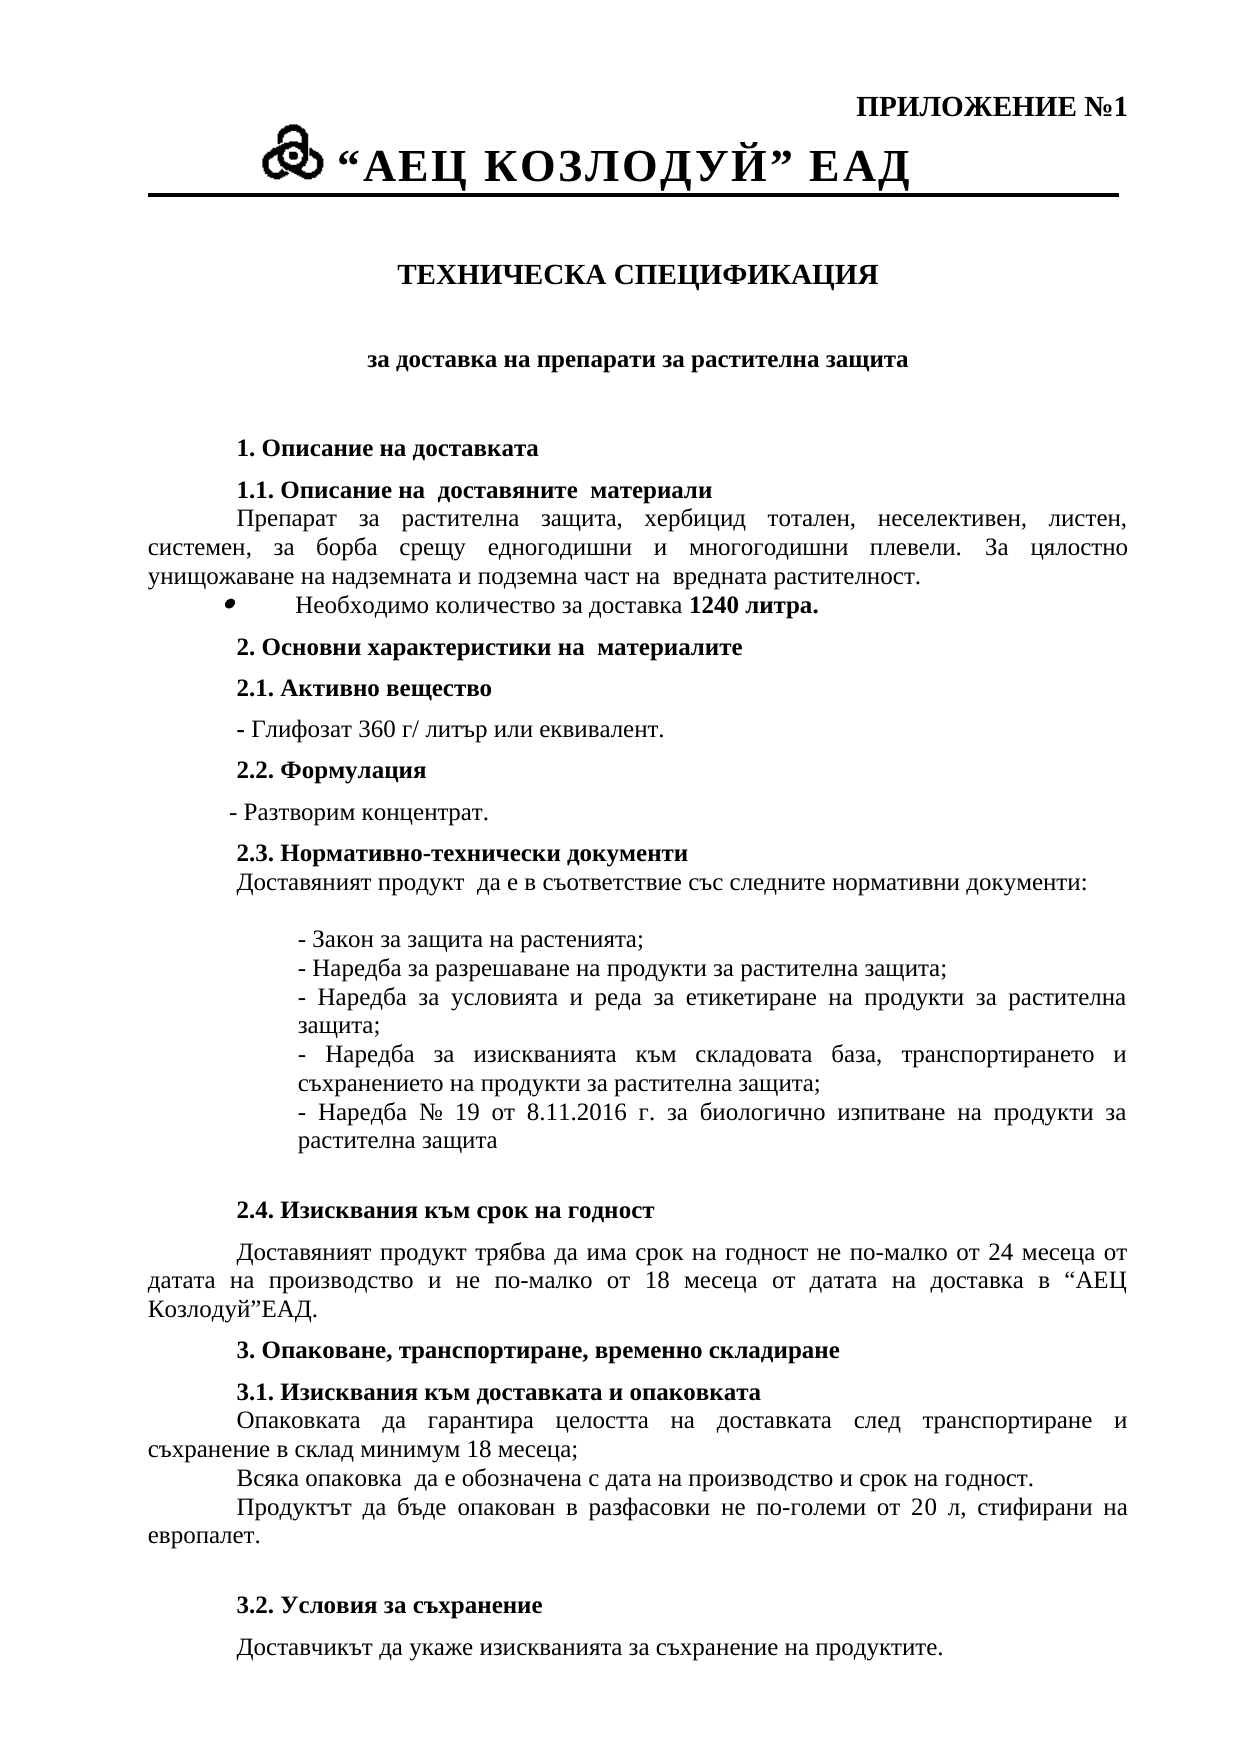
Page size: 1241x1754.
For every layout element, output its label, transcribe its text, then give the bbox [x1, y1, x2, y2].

text Опаковката да гарантира целостта на доставката след транспортиране и съхранение в склад минимум 18 месеца; [148, 1405, 1128, 1463]
text - Наредба № 19 от 8.11.2016 г. за биологично изпитване на продукти за растителна защита [298, 1097, 1128, 1154]
text за доставка на препарати за растителна защита [148, 344, 1128, 373]
text 1. Описание на доставката [148, 433, 1128, 462]
text Продуктът да бъде опакован в разфасовки не по-големи от 20 л, стифирани на европалет. [148, 1492, 1128, 1549]
text Доставчикът да укаже изискванията за съхранение на продуктите. [148, 1632, 1128, 1660]
text 3.2. Условия за съхранение [148, 1590, 1128, 1619]
text 3.1. Изисквания към доставката и опаковката [148, 1377, 1128, 1405]
text Всяка опаковка да е обозначена с дата на производство и срок на годност. [148, 1463, 1128, 1492]
text ТЕХНИЧЕСКА СПЕЦИФИКАЦИЯ [148, 257, 1128, 291]
text - Глифозат 360 г/ литър или еквивалент. [148, 714, 1128, 743]
text 3. Опаковане, транспортиране, временно складиране [148, 1335, 1128, 1364]
text - Разтворим концентрат. [148, 797, 1128, 825]
text 1.1. Описание на доставяните материали [148, 475, 1128, 503]
text 2.2. Формулация [148, 755, 1128, 784]
text - Наредба за разрешаване на продукти за растителна защита; [298, 953, 1128, 982]
text “АЕЦ Козлодуй” ЕАД [148, 122, 1119, 193]
text - Закон за защита на растенията; [298, 924, 1128, 953]
list Необходимо количество за доставка 1240 литра. [148, 590, 1128, 619]
text - Наредба за условията и реда за етикетиране на продукти за растителна защита; [298, 982, 1128, 1039]
text 2. Основни характеристики на материалите [148, 632, 1128, 660]
text Доставяният продукт да е в съответствие със следните нормативни документи: [148, 867, 1128, 895]
text Доставяният продукт трябва да има срок на годност не по-малко от 24 месеца от датата на производство и не по-малко от 18 месеца от датата на доставка в “АЕЦ Козлодуй”ЕАД. [148, 1237, 1128, 1323]
text 2.1. Активно вещество [148, 673, 1128, 702]
text ПРИЛОЖЕНИЕ №1 [148, 89, 1128, 122]
text 2.3. Нормативно-технически документи [148, 838, 1128, 867]
picture [260, 122, 326, 182]
text Препарат за растителна защита, хербицид тотален, неселективен, листен, системен, за борба срещу едногодишни и многогодишни плевели. За цялостно унищожаване на надземната и подземна част на вредната растителност. [148, 503, 1128, 590]
text - Наредба за изискванията към складовата база, транспортирането и съхранението на продукти за растителна защита; [298, 1039, 1128, 1097]
text 2.4. Изисквания към срок на годност [148, 1195, 1128, 1224]
